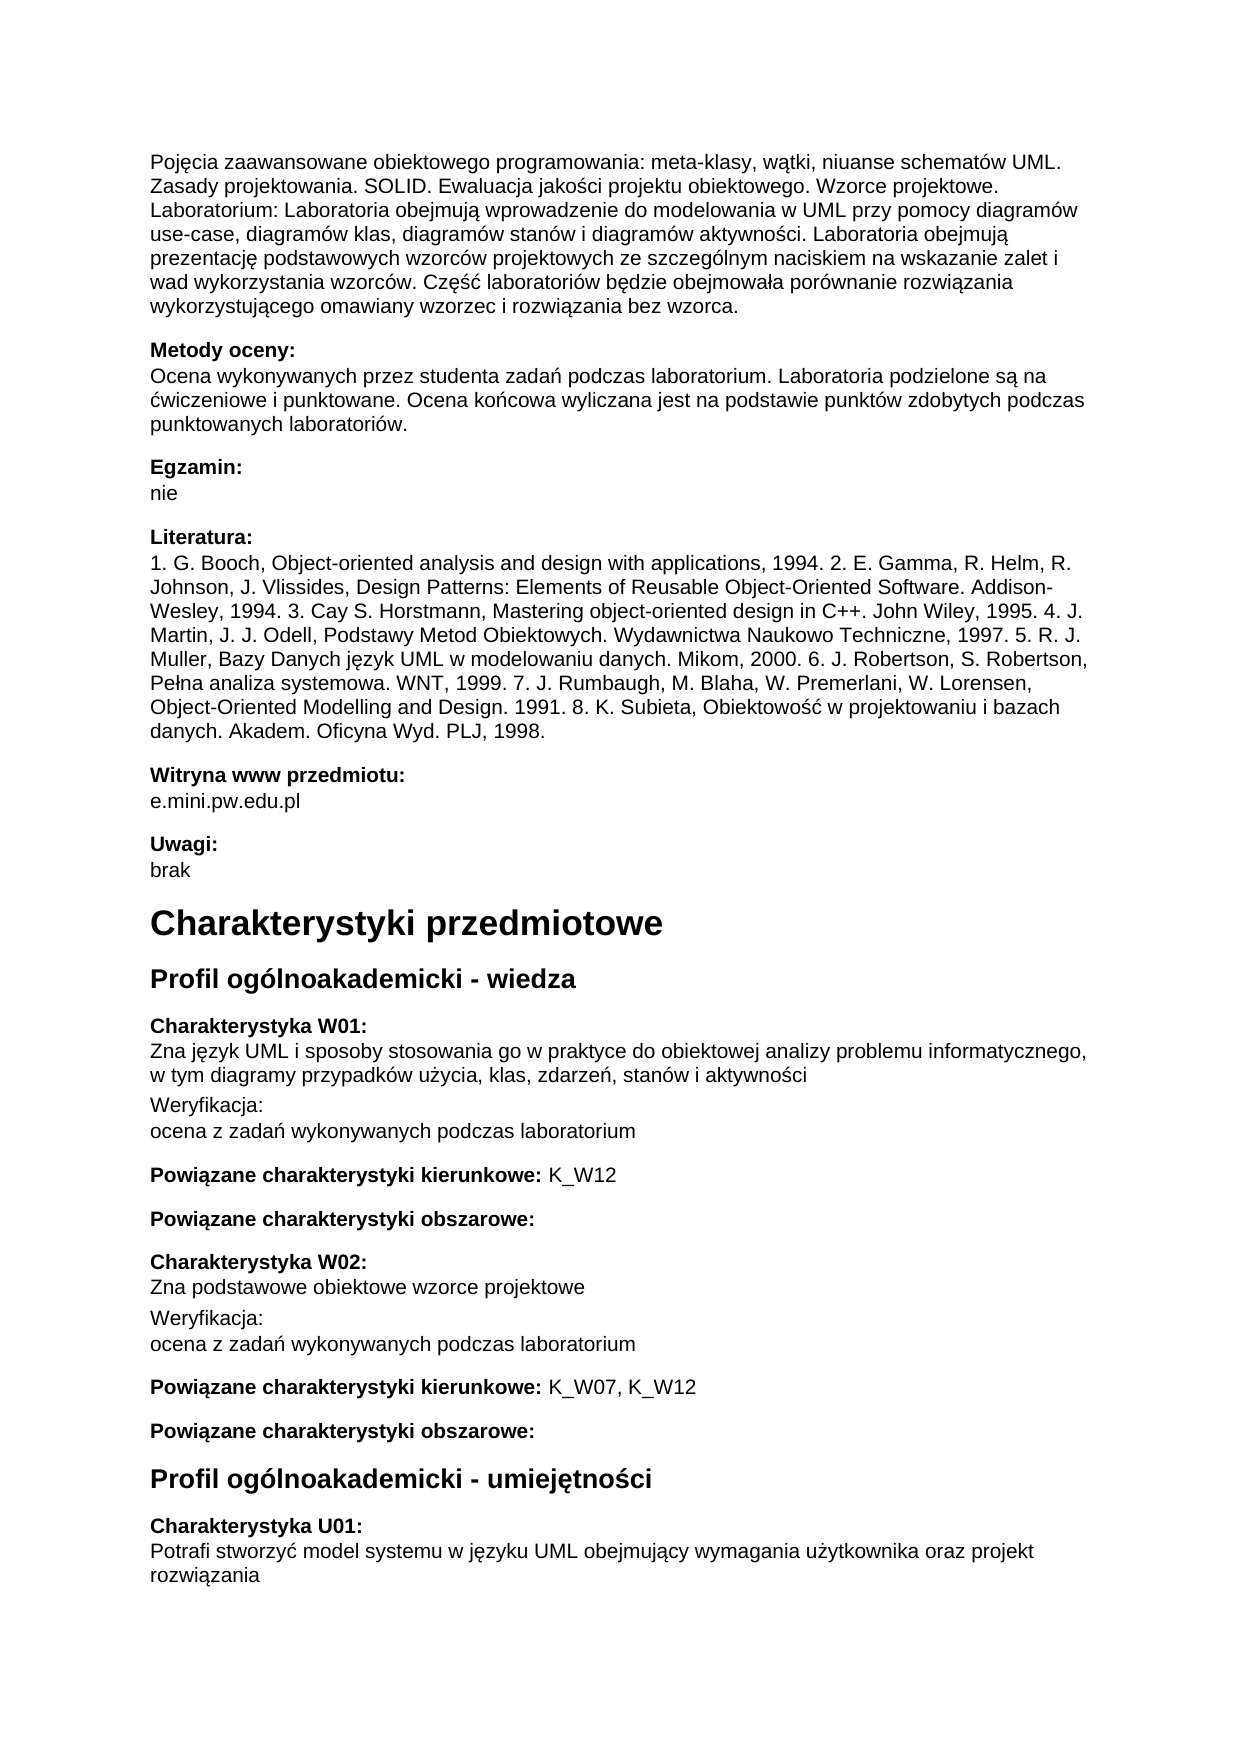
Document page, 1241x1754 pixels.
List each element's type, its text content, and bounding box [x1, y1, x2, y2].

text ocena z zadań wykonywanych podczas laboratorium [150, 1331, 1090, 1355]
text Charakterystyka U01: [150, 1514, 1090, 1538]
text Zna język UML i sposoby stosowania go w praktyce do obiektowej analizy problemu informatycznego, w tym diagramy przypadków użycia, klas, zdarzeń, stanów i aktywności [150, 1039, 1090, 1087]
text brak [150, 858, 1090, 882]
text Weryfikacja: [150, 1305, 1090, 1329]
subtitle Profil ogólnoakademicki - umiejętności [150, 1463, 1090, 1494]
text Zna podstawowe obiektowe wzorce projektowe [150, 1275, 1090, 1299]
text Literatura: [150, 525, 1090, 549]
text Powiązane charakterystyki obszarowe: [150, 1419, 1090, 1443]
subtitle Charakterystyki przedmiotowe [150, 902, 1090, 943]
text Witryna www przedmiotu: [150, 762, 1090, 786]
text Charakterystyka W02: [150, 1250, 1090, 1274]
text Uwagi: [150, 832, 1090, 856]
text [150, 150, 1090, 318]
text Ocena wykonywanych przez studenta zadań podczas laboratorium. Laboratoria podzielone są na ćwiczeniowe i punktowane. Ocena końcowa wyliczana jest na podstawie punktów zdobytych podczas punktowanych laboratoriów. [150, 363, 1090, 435]
text Charakterystyka W01: [150, 1014, 1090, 1038]
text ocena z zadań wykonywanych podczas laboratorium [150, 1119, 1090, 1143]
text Powiązane charakterystyki obszarowe: [150, 1206, 1090, 1230]
text Weryfikacja: [150, 1093, 1090, 1117]
text Egzamin: [150, 455, 1090, 479]
text Metody oceny: [150, 337, 1090, 361]
text Powiązane charakterystyki kierunkowe: K_W12 [150, 1163, 1090, 1187]
text Powiązane charakterystyki kierunkowe: K_W07, K_W12 [150, 1375, 1090, 1399]
text Potrafi stworzyć model systemu w języku UML obejmujący wymagania użytkownika oraz projekt rozwiązania [150, 1539, 1090, 1587]
text 1. G. Booch, Object-oriented analysis and design with applications, 1994. 2. E. Gamma, R. Helm, R. Johnson, J. Vlissides, Design Patterns: Elements of Reusable Object-Oriented Software. Addison-Wesley, 1994. 3. Cay S. Horstmann, Mastering object-oriented design in C++. John Wiley, 1995. 4. J. Martin, J. J. Odell, Podstawy Metod Obiektowych. Wydawnictwa Naukowo Techniczne, 1997. 5. R. J. Muller, Bazy Danych język UML w modelowaniu danych. Mikom, 2000. 6. J. Robertson, S. Robertson, Pełna analiza systemowa. WNT, 1999. 7. J. Rumbaugh, M. Blaha, W. Premerlani, W. Lorensen, Object-Oriented Modelling and Design. 1991. 8. K. Subieta, Obiektowość w projektowaniu i bazach danych. Akadem. Oficyna Wyd. PLJ, 1998. [150, 551, 1090, 743]
text nie [150, 481, 1090, 505]
subtitle Profil ogólnoakademicki - wiedza [150, 963, 1090, 994]
text e.mini.pw.edu.pl [150, 788, 1090, 812]
